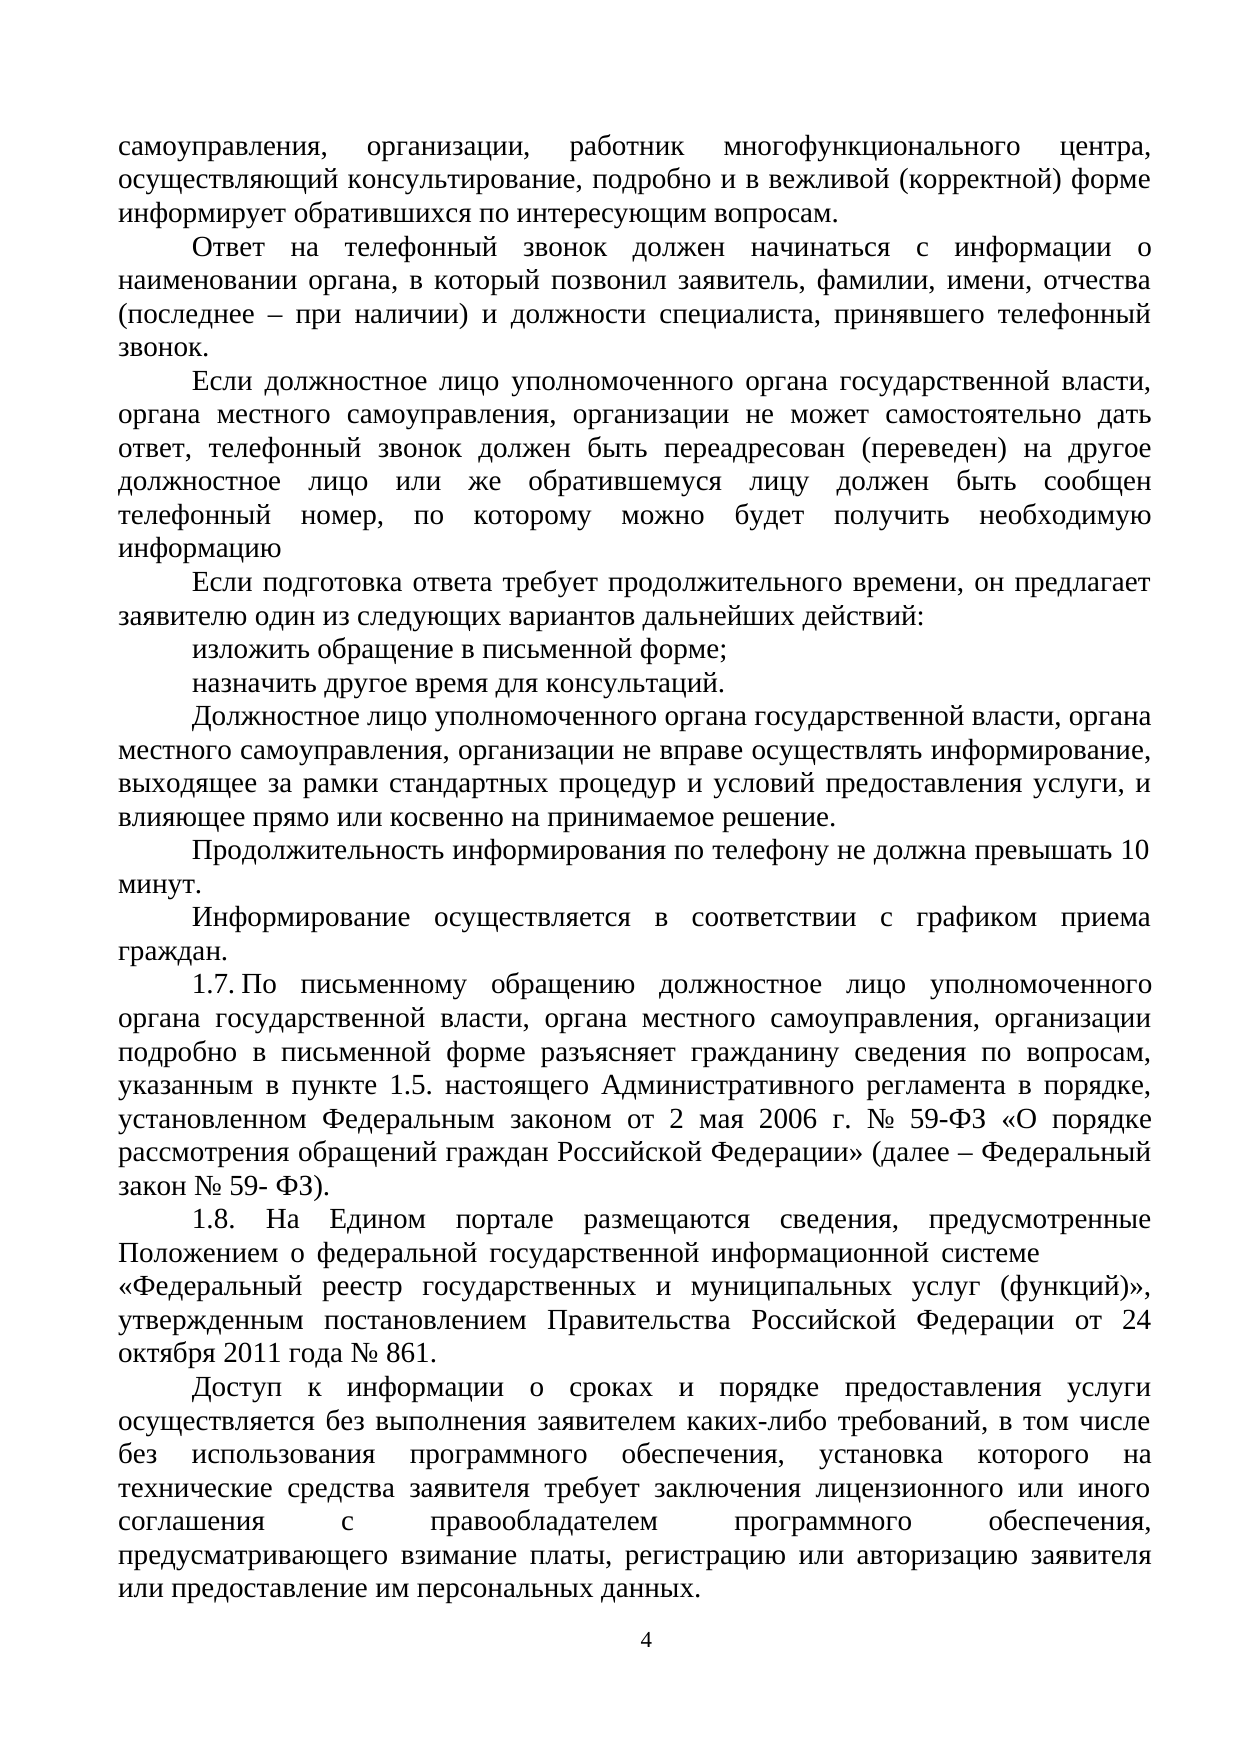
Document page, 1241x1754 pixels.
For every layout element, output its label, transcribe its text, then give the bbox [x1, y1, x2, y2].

text самоуправления, организации, работник многофункционального центра, осуществляющий консультирование, подробно и в вежливой (корректной) форме информирует обратившихся по интересующим вопросам. [118, 128, 1152, 228]
list На Едином портале размещаются сведения, предусмотренные Положением о федеральной государственной информационной системе [118, 1201, 1151, 1268]
text Должностное лицо уполномоченного органа государственной власти, органа местного самоуправления, организации не вправе осуществлять информирование, выходящее за рамки стандартных процедур и условий предоставления услуги, и влияющее прямо или косвенно на принимаемое решение. [118, 698, 1152, 832]
text «Федеральный реестр государственных и муниципальных услуг (функций)», утвержденным постановлением Правительства Российской Федерации от 24 октября 2011 года № 861. [118, 1268, 1151, 1369]
text Доступ к информации о сроках и порядке предоставления услуги осуществляется без выполнения заявителем каких-либо требований, в том числе без использования программного обеспечения, установка которого на технические средства заявителя требует заключения лицензионного или иного соглашения с правообладателем программного обеспечения, предусматривающего взимание платы, регистрацию или авторизацию заявителя или предоставление им персональных данных. [118, 1369, 1152, 1604]
text изложить обращение в письменной форме; назначить другое время для консультаций. [192, 631, 728, 698]
text Если должностное лицо уполномоченного органа государственной власти, органа местного самоуправления, организации не может самостоятельно дать ответ, телефонный звонок должен быть переадресован (переведен) на другое должностное лицо или же обратившемуся лицу должен быть сообщен телефонный номер, по которому можно будет получить необходимую информацию [118, 363, 1152, 564]
text Продолжительность информирования по телефону не должна превышать 10 минут. [118, 832, 1151, 899]
text Информирование осуществляется в соответствии с графиком приема граждан. [118, 899, 1151, 967]
text Ответ на телефонный звонок должен начинаться с информации о наименовании органа, в который позвонил заявитель, фамилии, имени, отчества (последнее – при наличии) и должности специалиста, принявшего телефонный звонок. [118, 229, 1152, 363]
list По письменному обращению должностное лицо уполномоченного органа государственной власти, органа местного самоуправления, организации подробно в письменной форме разъясняет гражданину сведения по вопросам, указанным в пункте 1.5. настоящего Административного регламента в порядке, установленном Федеральным законом от 2 мая 2006 г. № 59-ФЗ «О порядке рассмотрения обращений граждан Российской Федерации» (далее – Федеральный закон № 59- ФЗ). [118, 967, 1152, 1201]
text Если подготовка ответа требует продолжительного времени, он предлагает заявителю один из следующих вариантов дальнейших действий: [118, 564, 1151, 631]
